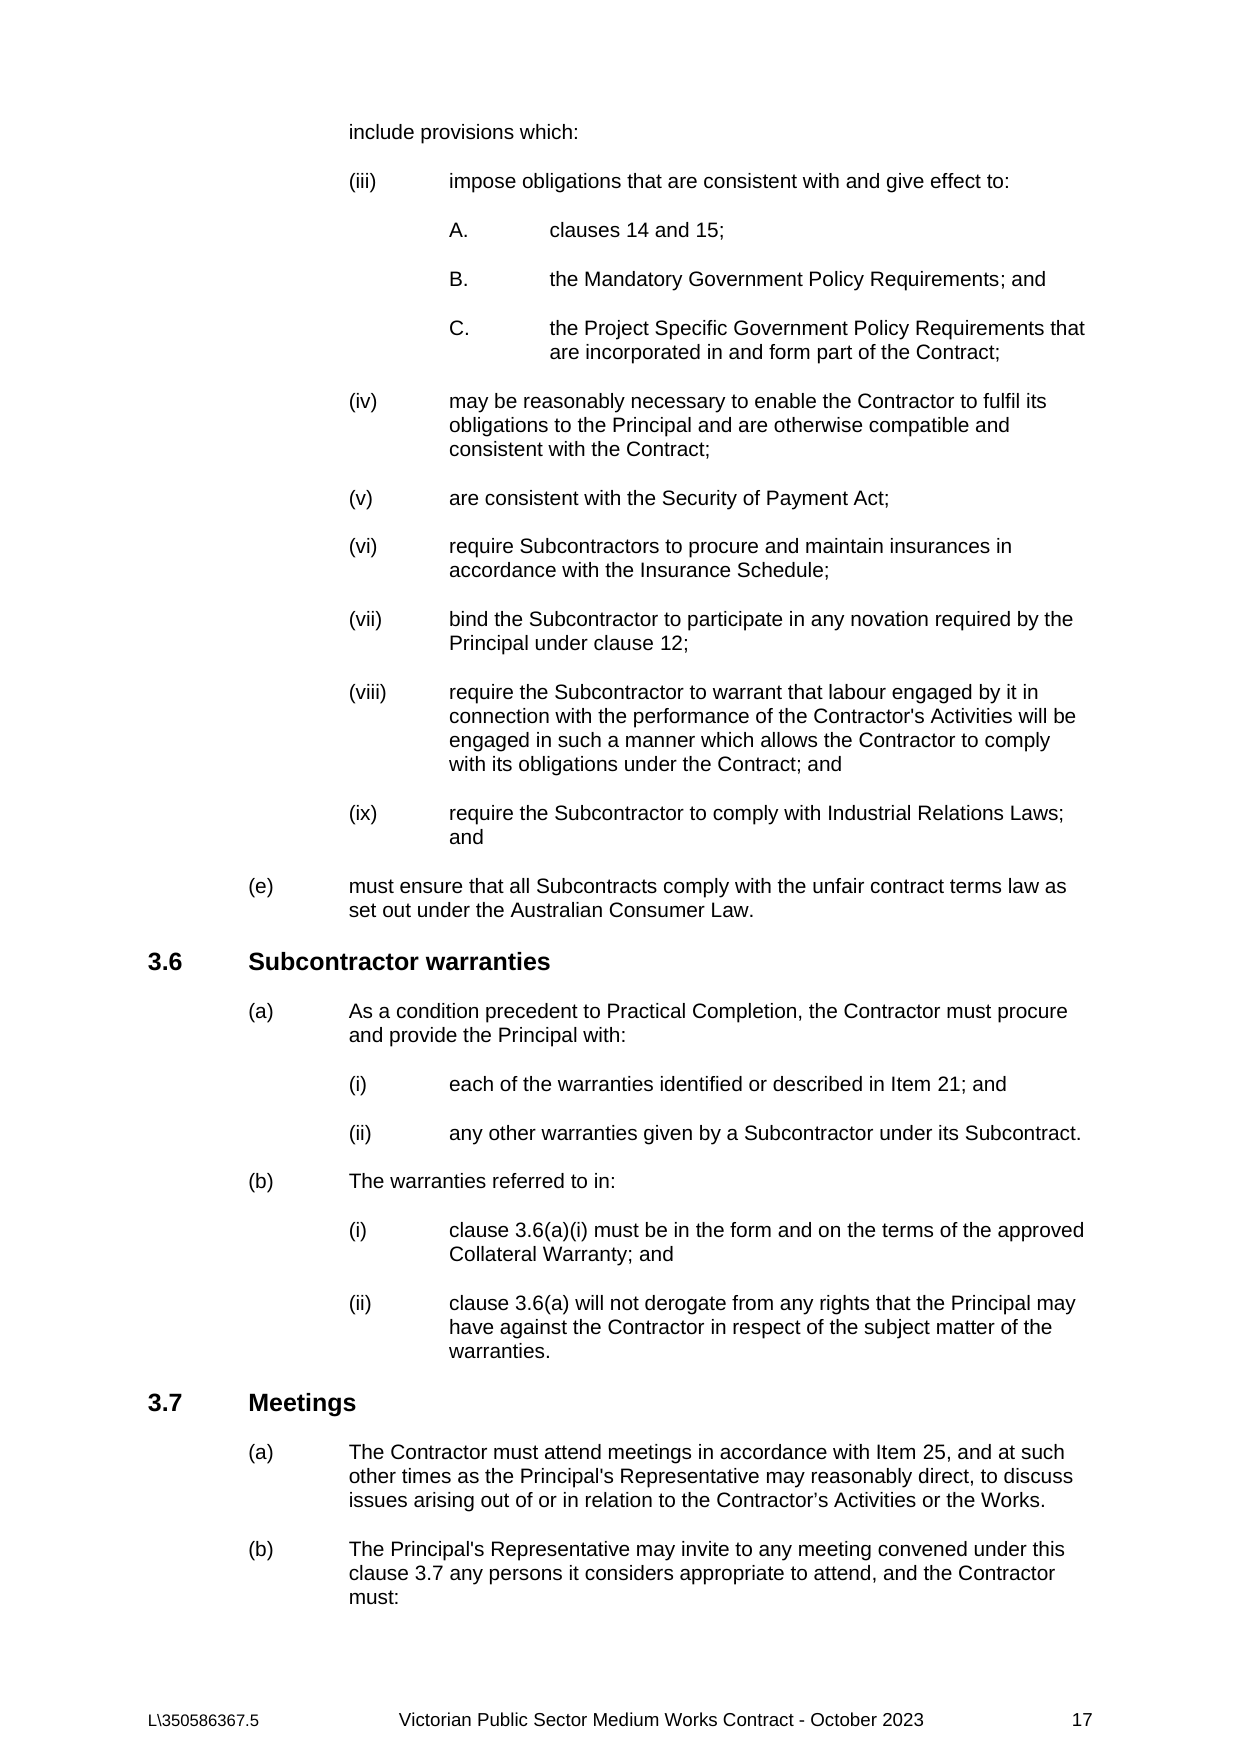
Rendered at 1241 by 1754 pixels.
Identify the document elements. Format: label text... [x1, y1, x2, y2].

subtitle clause 3.6(a)(i) must be in the form and on the terms of the approved Collateral Warranty; and [348, 1218, 1092, 1266]
subtitle require Subcontractors to procure and maintain insurances in accordance with the Insurance Schedule; [348, 534, 1092, 582]
subtitle each of the warranties identified or described in Item 12; and [348, 1071, 1092, 1095]
subtitle the Project Specific Government Policy Requirements that are incorporated in and form part of the Contract; [449, 316, 1092, 363]
subtitle bind the Subcontractor to participate in any novation required by the Principal under clause 12; [348, 607, 1092, 655]
subtitle may be reasonably necessary to enable the Contractor to fulfil its obligations to the Principal and are otherwise compatible and consistent with the Contract; [348, 388, 1092, 460]
subtitle Meetings [148, 1388, 1092, 1417]
subtitle any other warranties given by a Subcontractor under its Subcontract. [348, 1120, 1092, 1144]
subtitle are consistent with the Security of Payment Act; [348, 485, 1092, 509]
subtitle must ensure that all Subcontracts comply with the unfair contract terms law as set out under the Australian Consumer Law. [248, 874, 1092, 922]
subtitle As a condition precedent to Practical Completion, the Contractor must procure and provide the Principal with: [248, 998, 1092, 1046]
subtitle clauses 14 and 15; [449, 218, 1092, 242]
subtitle include provisions which: [348, 120, 1092, 144]
subtitle Subcontractor warranties [148, 947, 1092, 976]
subtitle The Principal's Representative may invite to any meeting convened under this clause 3.7 any persons it considers appropriate to attend, and the Contractor must: [248, 1537, 1092, 1608]
subtitle The warranties referred to in: [248, 1169, 1092, 1193]
subtitle the Mandatory Government Policy Requirements; and [449, 267, 1092, 291]
subtitle The Contractor must attend meetings in accordance with Item 13, and at such other times as the Principal's Representative may reasonably direct, to discuss issues arising out of or in relation to the Contractor’s Activities or the Works. [248, 1440, 1092, 1512]
subtitle require the Subcontractor to comply with Industrial Relations Laws; and [348, 801, 1092, 849]
subtitle require the Subcontractor to warrant that labour engaged by it in connection with the performance of the Contractor's Activities will be engaged in such a manner which allows the Contractor to comply with its obligations under the Contract; and [348, 680, 1092, 776]
subtitle impose obligations that are consistent with and give effect to: [348, 169, 1092, 193]
subtitle clause 3.6(a) will not derogate from any rights that the Principal may have against the Contractor in respect of the subject matter of the warranties. [348, 1291, 1092, 1363]
